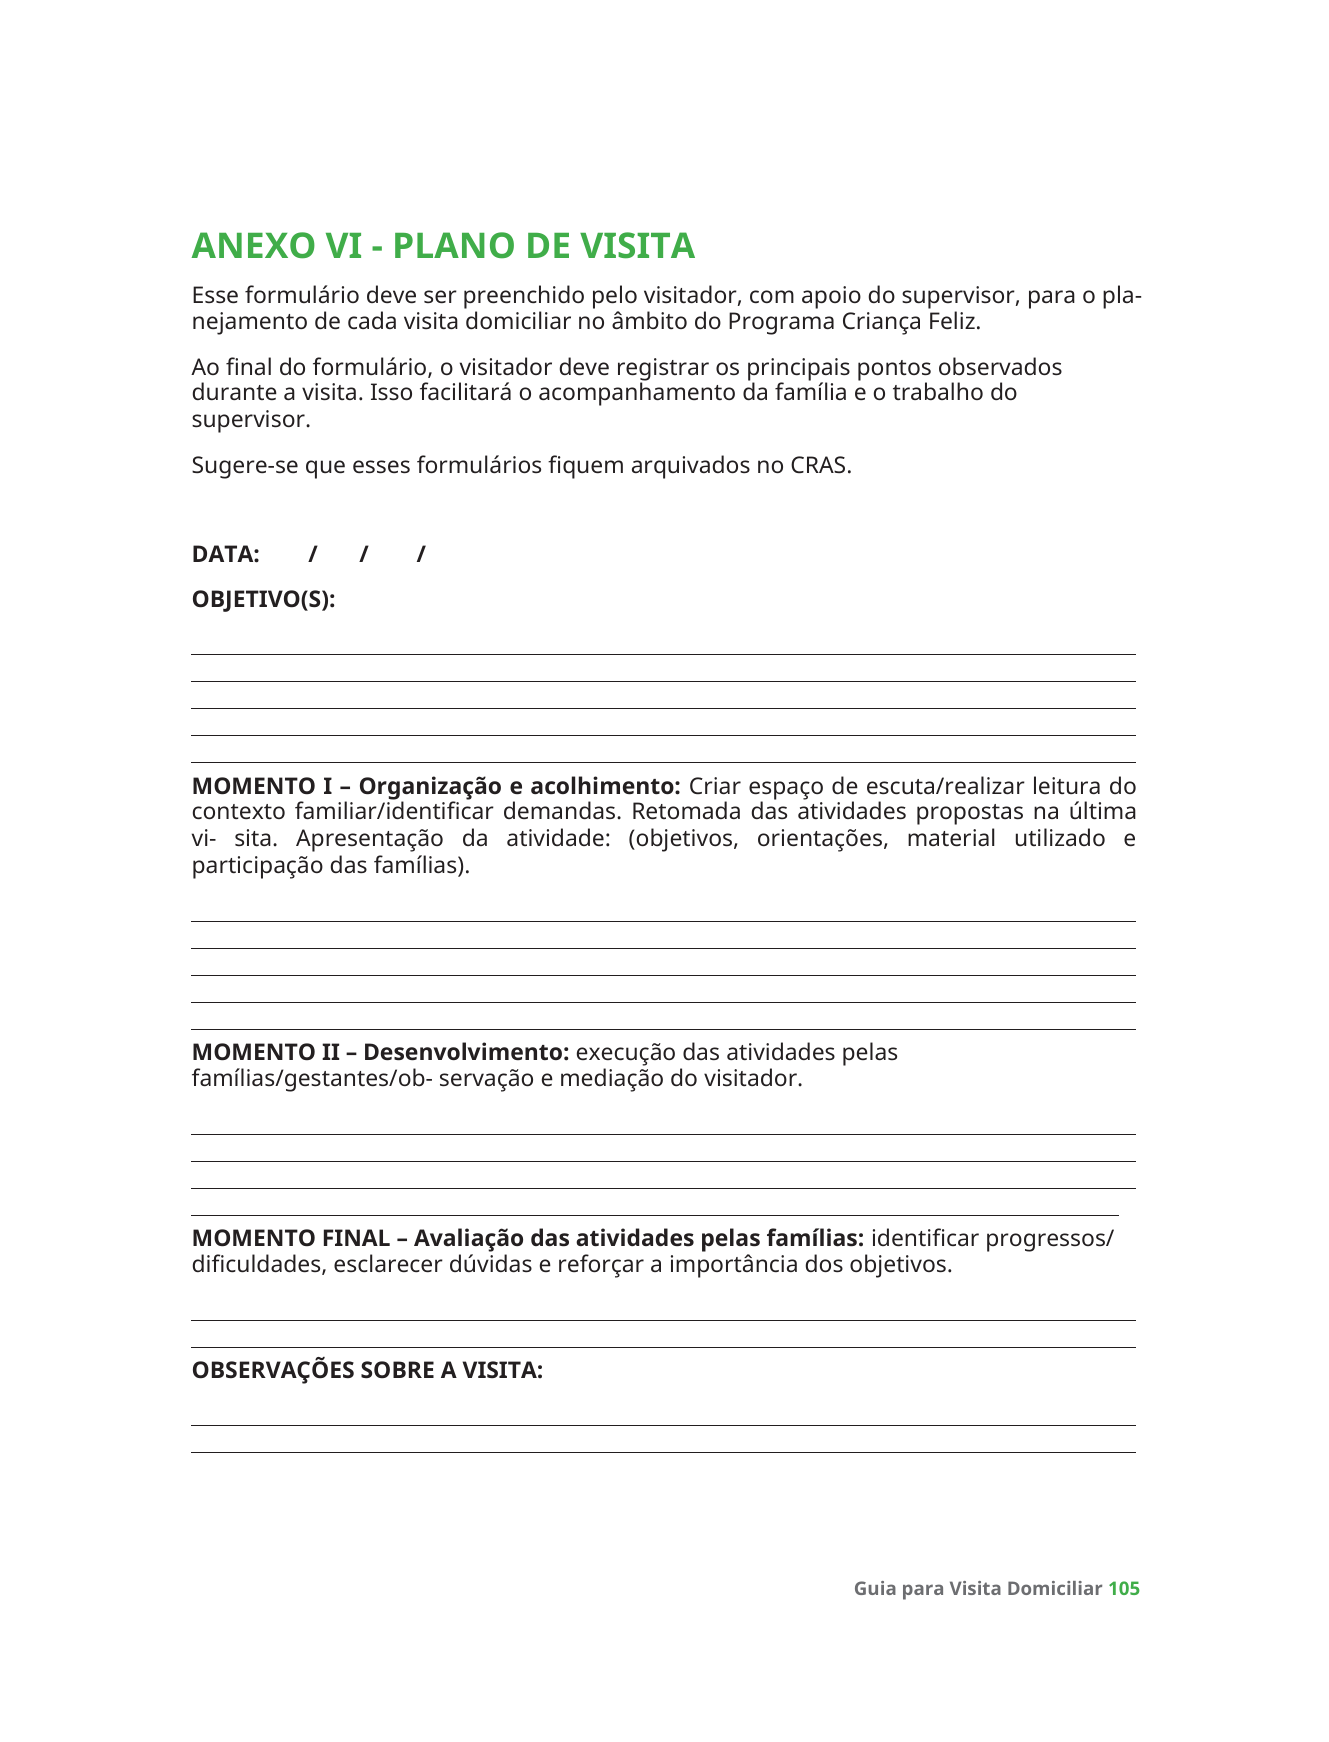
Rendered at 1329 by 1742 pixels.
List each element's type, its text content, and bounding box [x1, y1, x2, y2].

text MOMENTO II – Desenvolvimento: execução das atividades pelas famílias/gestantes/ob- servação e mediação do visitador. [191, 1039, 1143, 1093]
text OBSERVAÇÕES SOBRE A VISITA: [191, 1354, 1326, 1385]
text MOMENTO I – Organização e acolhimento: Criar espaço de escuta/realizar leitura do contexto familiar/identificar demandas. Retomada das atividades propostas na última vi- sita. Apresentação da atividade: (objetivos, orientações, material utilizado e participação das famílias). [191, 773, 1137, 880]
text Esse formulário deve ser preenchido pelo visitador, com apoio do supervisor, para o pla- nejamento de cada visita domiciliar no âmbito do Programa Criança Feliz. [191, 282, 1145, 336]
text MOMENTO FINAL – Avaliação das atividades pelas famílias: identificar progressos/ dificuldades, esclarecer dúvidas e reforçar a importância dos objetivos. [191, 1225, 1143, 1279]
text Guia para Visita Domiciliar 105 [854, 1575, 1326, 1601]
subtitle ANEXO VI - PLANO DE VISITA [191, 221, 1326, 269]
text DATA: / / / OBJETIVO(S): [191, 538, 427, 614]
text Ao final do formulário, o visitador deve registrar os principais pontos observados durante a visita. Isso facilitará o acompanhamento da família e o trabalho do supervisor. [191, 354, 1143, 434]
text Sugere-se que esses formulários fiquem arquivados no CRAS. [191, 449, 1326, 480]
